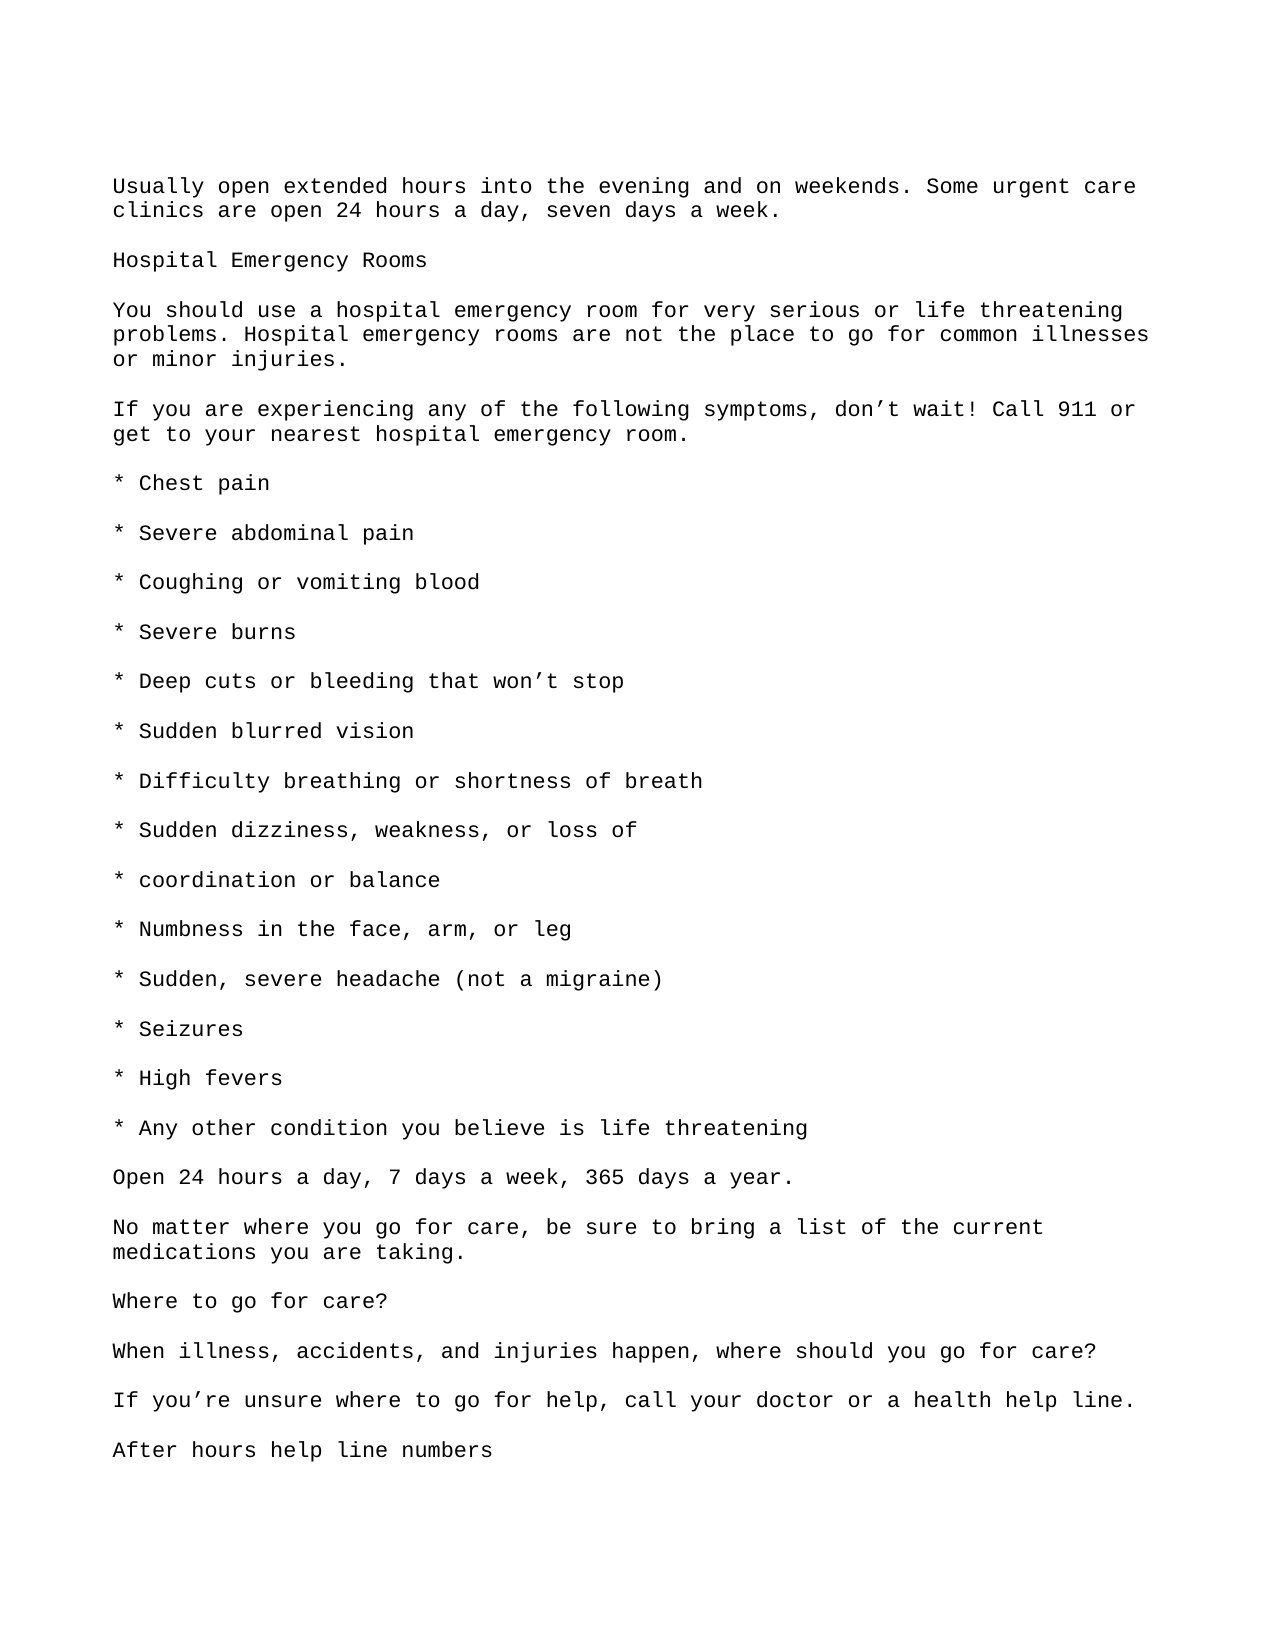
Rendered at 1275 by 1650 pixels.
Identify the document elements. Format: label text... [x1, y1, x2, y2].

text * Severe burns [112, 621, 1162, 646]
text * Numbness in the face, arm, or leg [112, 918, 1162, 943]
text * Any other condition you believe is life threatening [112, 1117, 1162, 1142]
text If you are experiencing any of the following symptoms, don’t wait! Call 911 or get to your nearest hospital emergency room. [112, 398, 1162, 447]
text If you’re unsure where to go for help, call your doctor or a health help line. [112, 1389, 1162, 1414]
text Hospital Emergency Rooms [112, 249, 1162, 274]
text * Sudden blurred vision [112, 720, 1162, 745]
text * Chest pain [112, 472, 1162, 497]
text * Severe abdominal pain [112, 522, 1162, 547]
text * Sudden dizziness, weakness, or loss of [112, 819, 1162, 844]
text * Seizures [112, 1018, 1162, 1042]
text Open 24 hours a day, 7 days a week, 365 days a year. [112, 1166, 1162, 1191]
text Where to go for care? [112, 1290, 1162, 1315]
text When illness, accidents, and injuries happen, where should you go for care? [112, 1340, 1162, 1365]
text * coordination or balance [112, 869, 1162, 894]
text After hours help line numbers [112, 1439, 1162, 1464]
text * Sudden, severe headache (not a migraine) [112, 968, 1162, 993]
text * Coughing or vomiting blood [112, 571, 1162, 596]
text * Deep cuts or bleeding that won’t stop [112, 671, 1162, 695]
text Usually open extended hours into the evening and on weekends. Some urgent care clinics are open 24 hours a day, seven days a week. [112, 175, 1162, 224]
text No matter where you go for care, be sure to bring a list of the current medications you are taking. [112, 1216, 1162, 1266]
text You should use a hospital emergency room for very serious or life threatening problems. Hospital emergency rooms are not the place to go for common illnesses or minor injuries. [112, 299, 1162, 373]
text * Difficulty breathing or shortness of breath [112, 770, 1162, 794]
text * High fevers [112, 1067, 1162, 1092]
